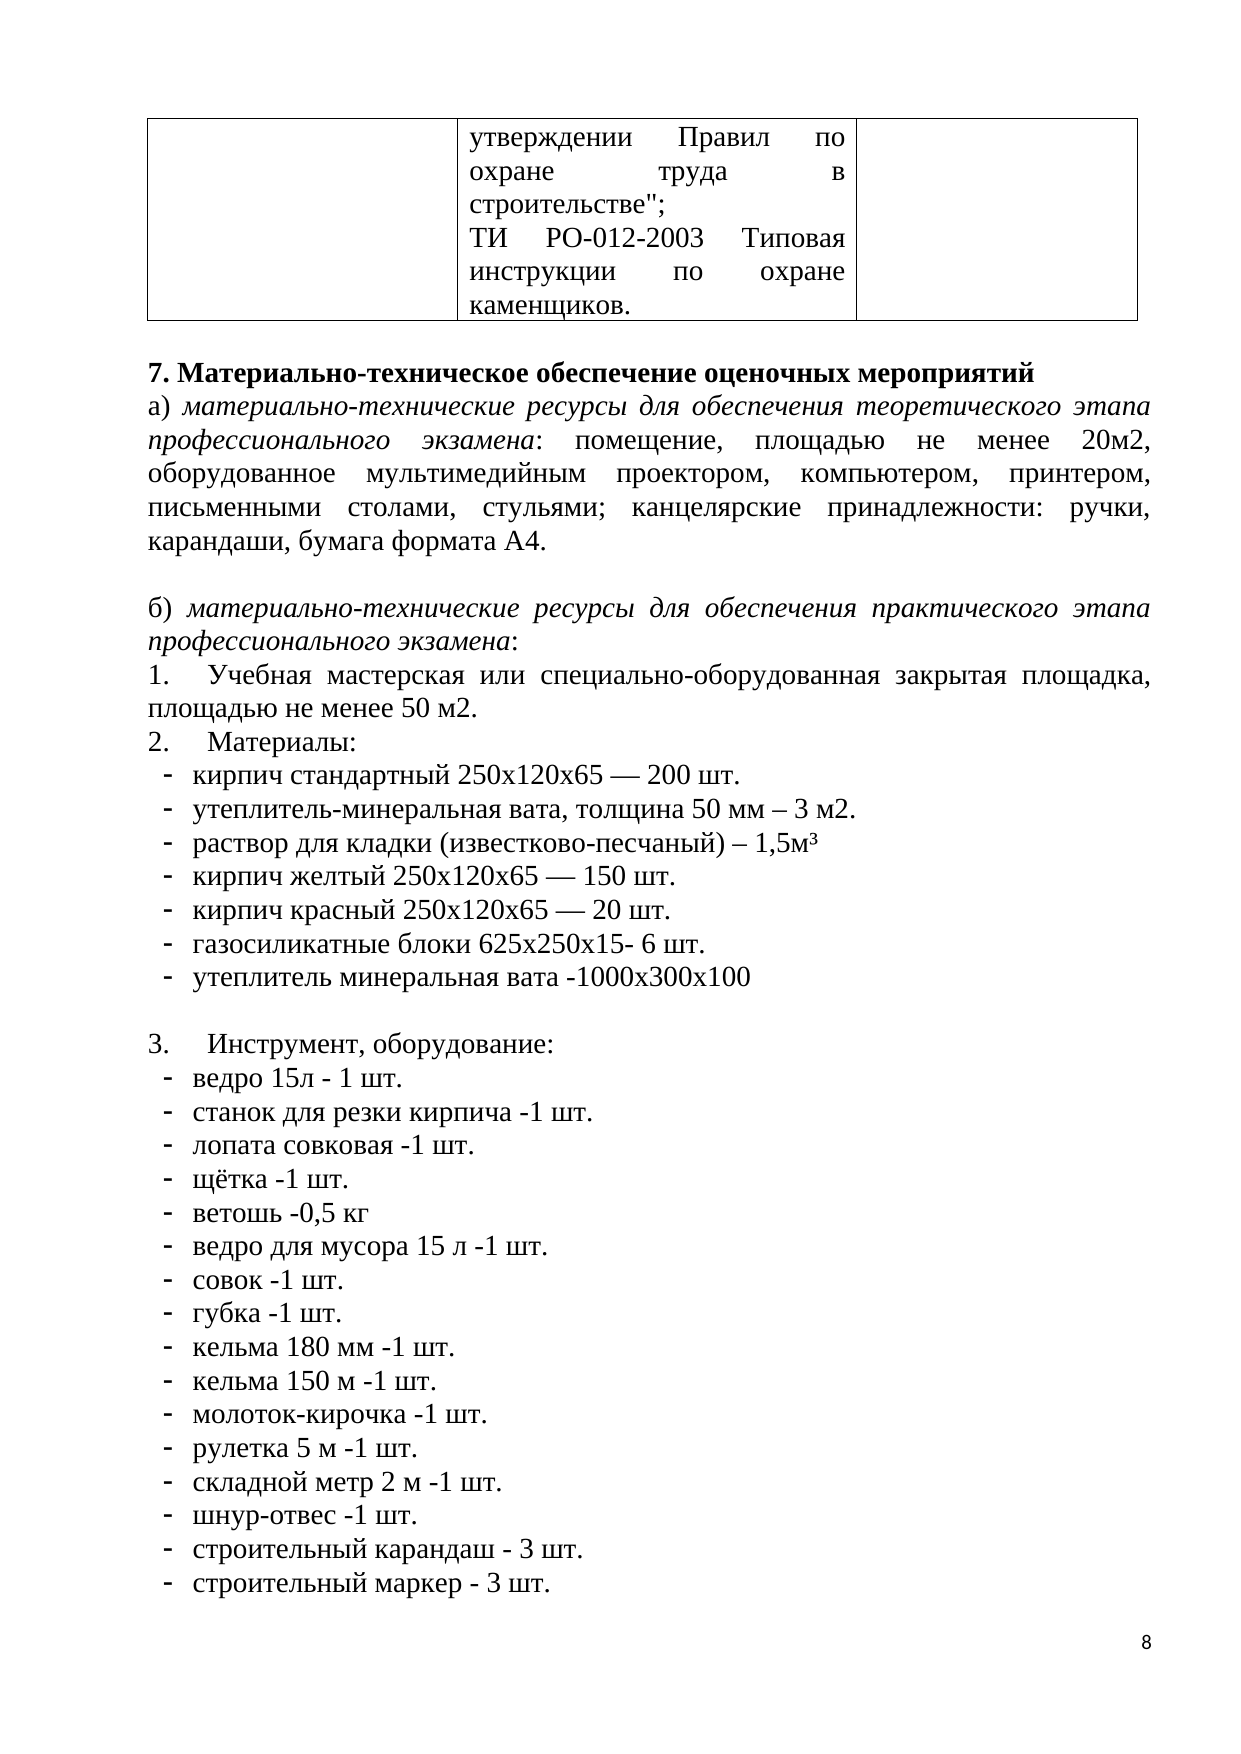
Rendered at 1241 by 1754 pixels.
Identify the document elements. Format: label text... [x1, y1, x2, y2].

list строительный карандаш - 3 шт. [148, 1531, 1152, 1565]
list лопата совковая -1 шт. [148, 1127, 1152, 1161]
list щётка -1 шт. [148, 1161, 1152, 1195]
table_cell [857, 119, 1137, 320]
list утеплитель-минеральная вата, толщина 50 мм – 3 м2. [148, 791, 1152, 825]
list строительный маркер - 3 шт. [148, 1565, 1152, 1598]
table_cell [148, 119, 457, 320]
list губка -1 шт. [148, 1296, 1152, 1329]
list ведро для мусора 15 л -1 шт. [148, 1228, 1152, 1262]
list ведро 15л - 1 шт. [148, 1060, 1152, 1094]
list станок для резки кирпича -1 шт. [148, 1094, 1152, 1127]
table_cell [458, 119, 856, 320]
list шнур-отвес -1 шт. [148, 1497, 1152, 1531]
list кирпич стандартный 250х120х65 — 200 шт. [148, 757, 1152, 791]
list Учебная мастерская или специально-оборудованная закрытая площадка, площадью не менее 50 м2. [148, 657, 1152, 724]
list утеплитель минеральная вата -1000х300х100 [148, 959, 1152, 993]
list газосиликатные блоки 625х250х15- 6 шт. [148, 926, 1152, 959]
list Материалы: [148, 724, 1152, 757]
list кирпич желтый 250х120х65 — 150 шт. [148, 858, 1152, 892]
list складной метр 2 м -1 шт. [148, 1464, 1152, 1497]
text б) материально-технические ресурсы для обеспечения практического этапа профессионального экзамена: [148, 590, 1152, 657]
text 7. Материально-техническое обеспечение оценочных мероприятий [148, 355, 1152, 388]
list ветошь -0,5 кг [148, 1195, 1152, 1228]
list кирпич красный 250х120х65 — 20 шт. [148, 892, 1152, 926]
list кельма 180 мм -1 шт. [148, 1329, 1152, 1363]
list Инструмент, оборудование: [148, 1027, 1152, 1060]
list кельма 150 м -1 шт. [148, 1363, 1152, 1397]
list рулетка 5 м -1 шт. [148, 1430, 1152, 1464]
list раствор для кладки (известково-песчаный) – 1,5м³ [148, 825, 1152, 858]
list совок -1 шт. [148, 1262, 1152, 1296]
list молоток-кирочка -1 шт. [148, 1397, 1152, 1430]
text а) материально-технические ресурсы для обеспечения теоретического этапа профессионального экзамена: помещение, площадью не менее 20м2, оборудованное мультимедийным проектором, компьютером, принтером, письменными столами, стульями; канцелярские принадлежности: ручки, карандаши, бумага формата А4. [148, 388, 1152, 556]
